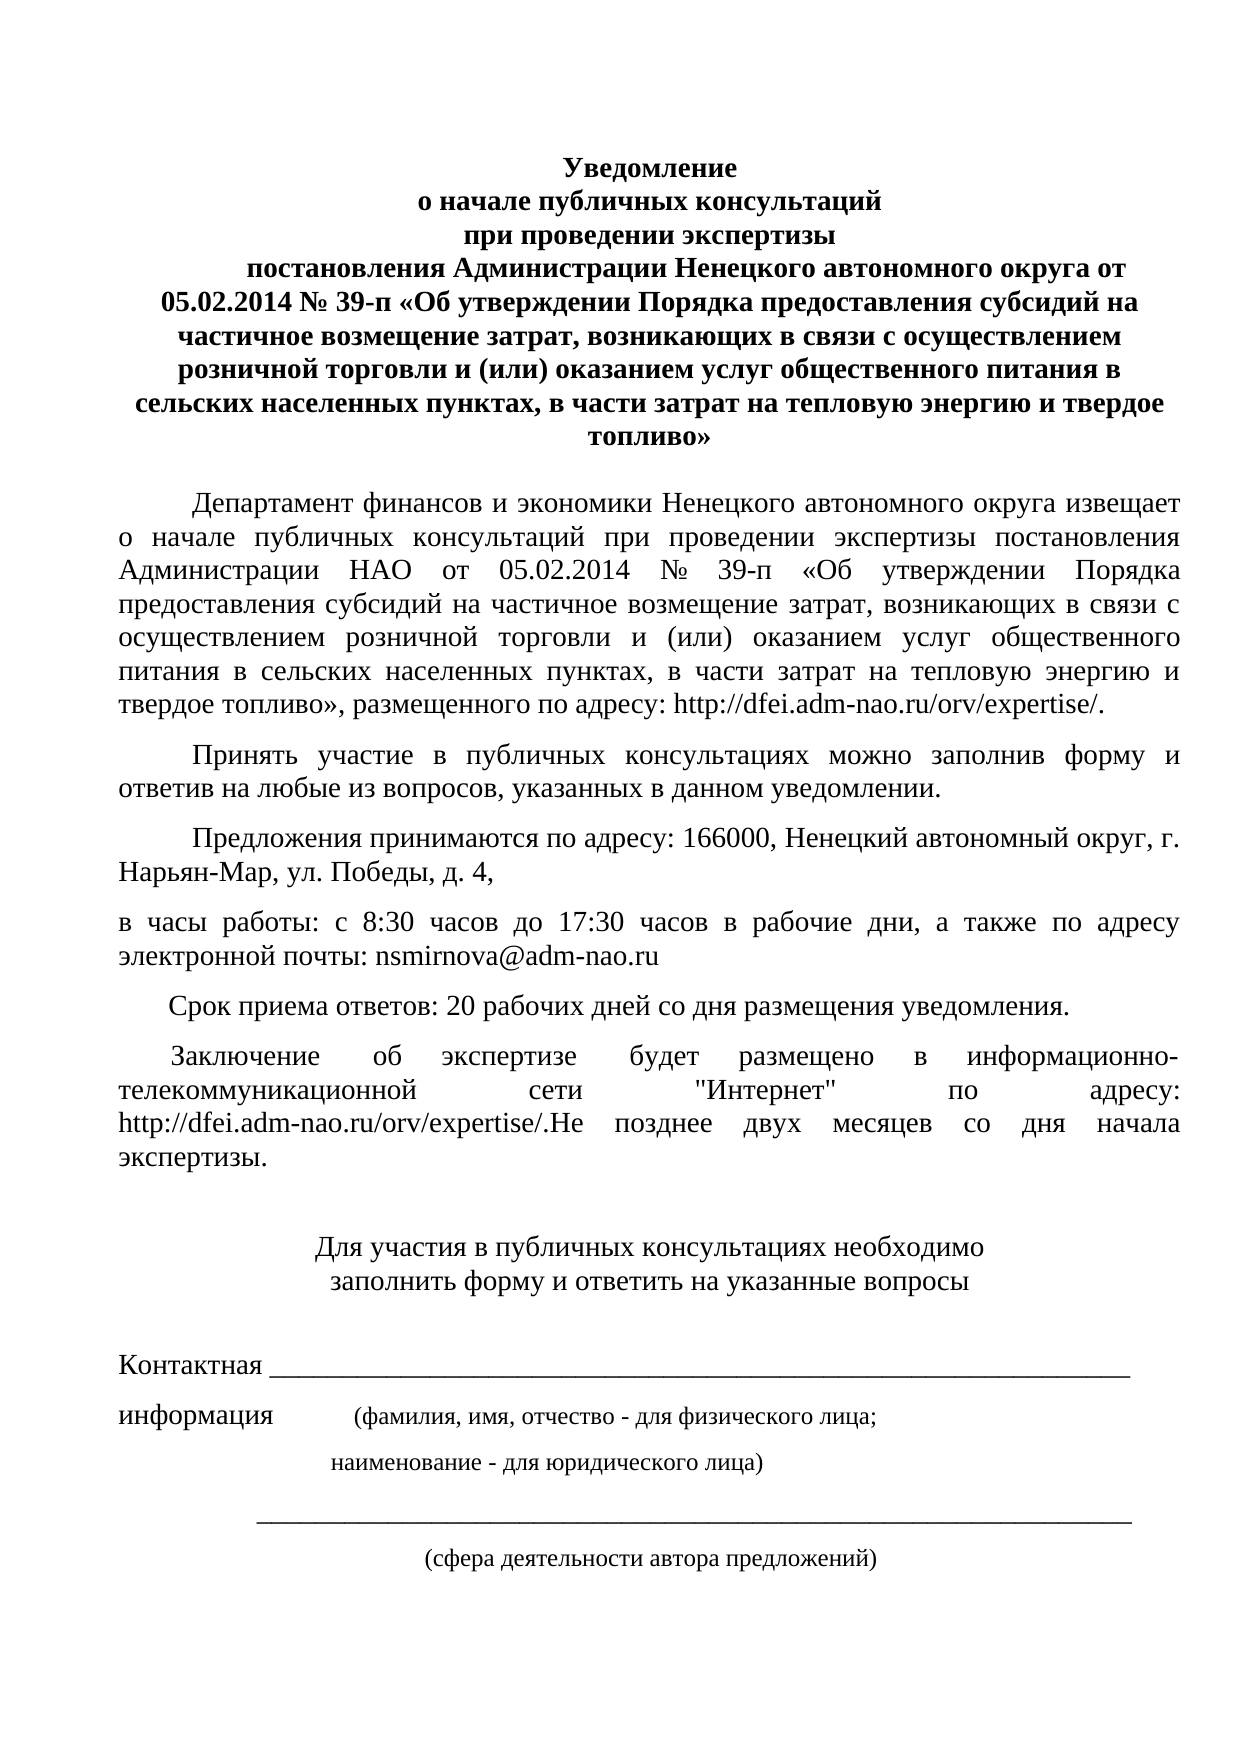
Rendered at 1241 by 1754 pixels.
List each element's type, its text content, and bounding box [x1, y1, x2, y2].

text постановления Администрации Ненецкого автономного округа от 05.02.2014 № 39-п «Об утверждении Порядка предоставления субсидий на частичное возмещение затрат, возникающих в связи с осуществлением розничной торговли и (или) оказанием услуг общественного питания в сельских населенных пунктах, в части затрат на тепловую энергию и твердое топливо» [118, 251, 1181, 452]
text Уведомление [118, 150, 1181, 183]
text в часы работы: с 8:30 часов до 17:30 часов в рабочие дни, а также по адресу электронной почты: nsmirnova@adm-nao.ru [118, 904, 1181, 971]
text Принять участие в публичных консультациях можно заполнив форму и ответив на любые из вопросов, указанных в данном уведомлении. [118, 737, 1181, 804]
text (сфера деятельности автора предложений) [118, 1543, 1181, 1572]
text наименование - для юридического лица) [118, 1447, 1181, 1476]
text Департамент финансов и экономики Ненецкого автономного округа извещает о начале публичных консультаций при проведении экспертизы постановления Администрации НАО от 05.02.2014 № 39-п «Об утверждении Порядка предоставления субсидий на частичное возмещение затрат, возникающих в связи с осуществлением розничной торговли и (или) оказанием услуг общественного питания в сельских населенных пунктах, в части затрат на тепловую энергию и твердое топливо», размещенного по адресу: http://dfei.adm-nao.ru/orv/expertise/. [118, 485, 1181, 720]
text при проведении экспертизы [118, 217, 1181, 251]
text Срок приема ответов: 20 рабочих дней со дня размещения уведомления. [118, 988, 1181, 1022]
text Для участия в публичных консультациях необходимо [118, 1229, 1181, 1263]
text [118, 1493, 1181, 1526]
text заполнить форму и ответить на указанные вопросы [118, 1263, 1181, 1297]
text Предложения принимаются по адресу: 166000, Ненецкий автономный округ, г. Нарьян-Мар, ул. Победы, д. 4, [118, 821, 1181, 888]
text Контактная ___________________________________________________________ [118, 1347, 1181, 1380]
text о начале публичных консультаций [118, 183, 1181, 217]
text информация (фамилия, имя, отчество - для физического лица; [118, 1397, 1181, 1431]
text Заключение об экспертизе будет размещено в информационно- телекоммуникационной сети "Интернет" по адресу: http://dfei.adm-nao.ru/orv/expertise/.Не позднее двух месяцев со дня начала экспертизы. [118, 1038, 1181, 1172]
